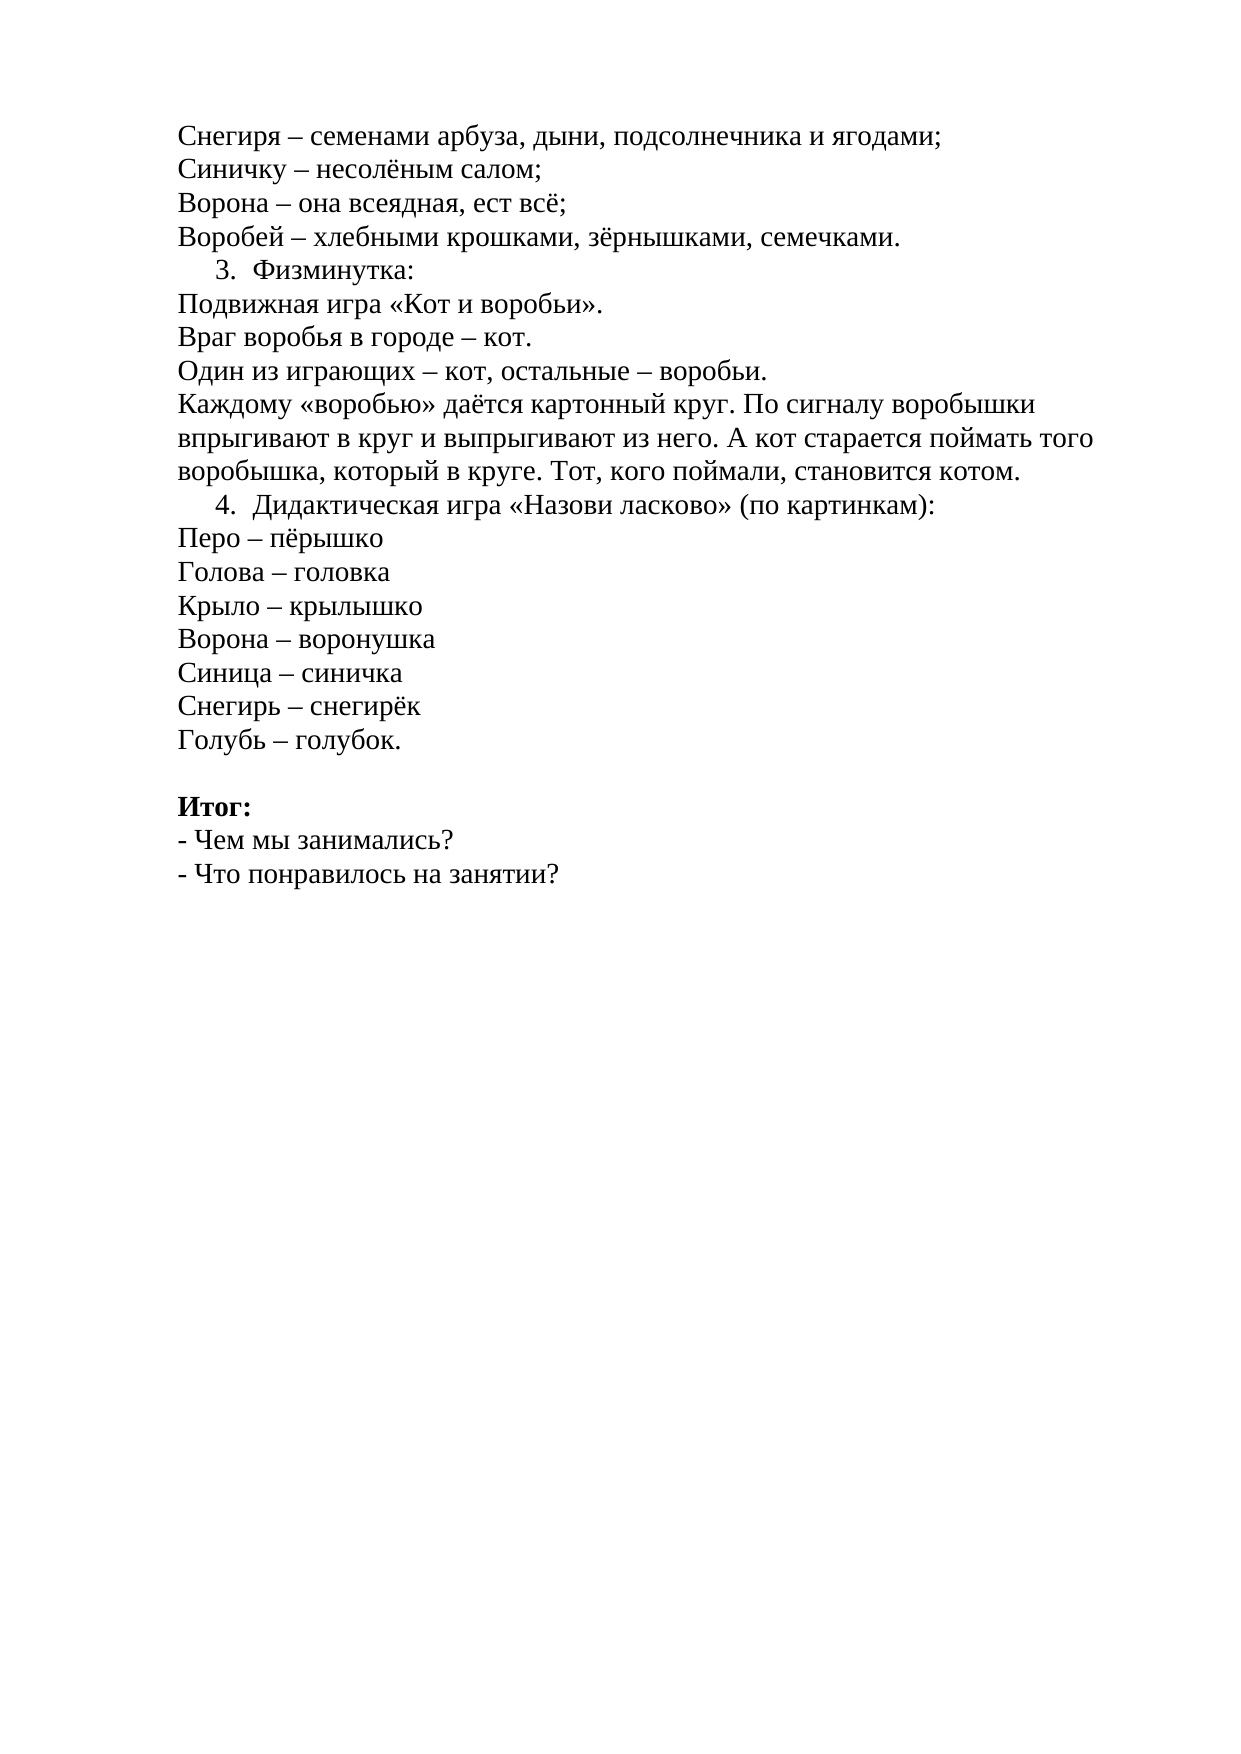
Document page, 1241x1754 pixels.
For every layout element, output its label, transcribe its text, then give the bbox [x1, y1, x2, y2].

text Ворона – воронушка [177, 621, 1152, 655]
text Воробей – хлебными крошками, зёрнышками, семечками. [177, 219, 1152, 252]
text - Чем мы занимались? [177, 822, 1152, 856]
text Ворона – она всеядная, ест всё; [177, 185, 1152, 219]
text - Что понравилось на занятии? [177, 856, 1152, 889]
text Голова – головка [177, 554, 1152, 588]
text Снегирь – снегирёк [177, 688, 1152, 722]
text Синичку – несолёным салом; [177, 152, 1152, 185]
text Подвижная игра «Кот и воробьи». [177, 286, 1152, 319]
text Перо – пёрышко [177, 521, 1152, 554]
text Крыло – крылышко [177, 588, 1152, 621]
text Враг воробья в городе – кот. [177, 319, 1152, 353]
text Синица – синичка [177, 655, 1152, 688]
text Итог: [177, 789, 1152, 822]
text Один из играющих – кот, остальные – воробьи. [177, 353, 1152, 386]
text Голубь – голубок. [177, 722, 1152, 755]
text Каждому «воробью» даётся картонный круг. По сигналу воробышки впрыгивают в круг и выпрыгивают из него. А кот старается поймать того воробышка, который в круге. Тот, кого поймали, становится котом. [177, 386, 1152, 487]
list Дидактическая игра «Назови ласково» (по картинкам): [215, 487, 1152, 521]
list Физминутка: [215, 252, 1152, 286]
text Снегиря – семенами арбуза, дыни, подсолнечника и ягодами; [177, 118, 1152, 152]
